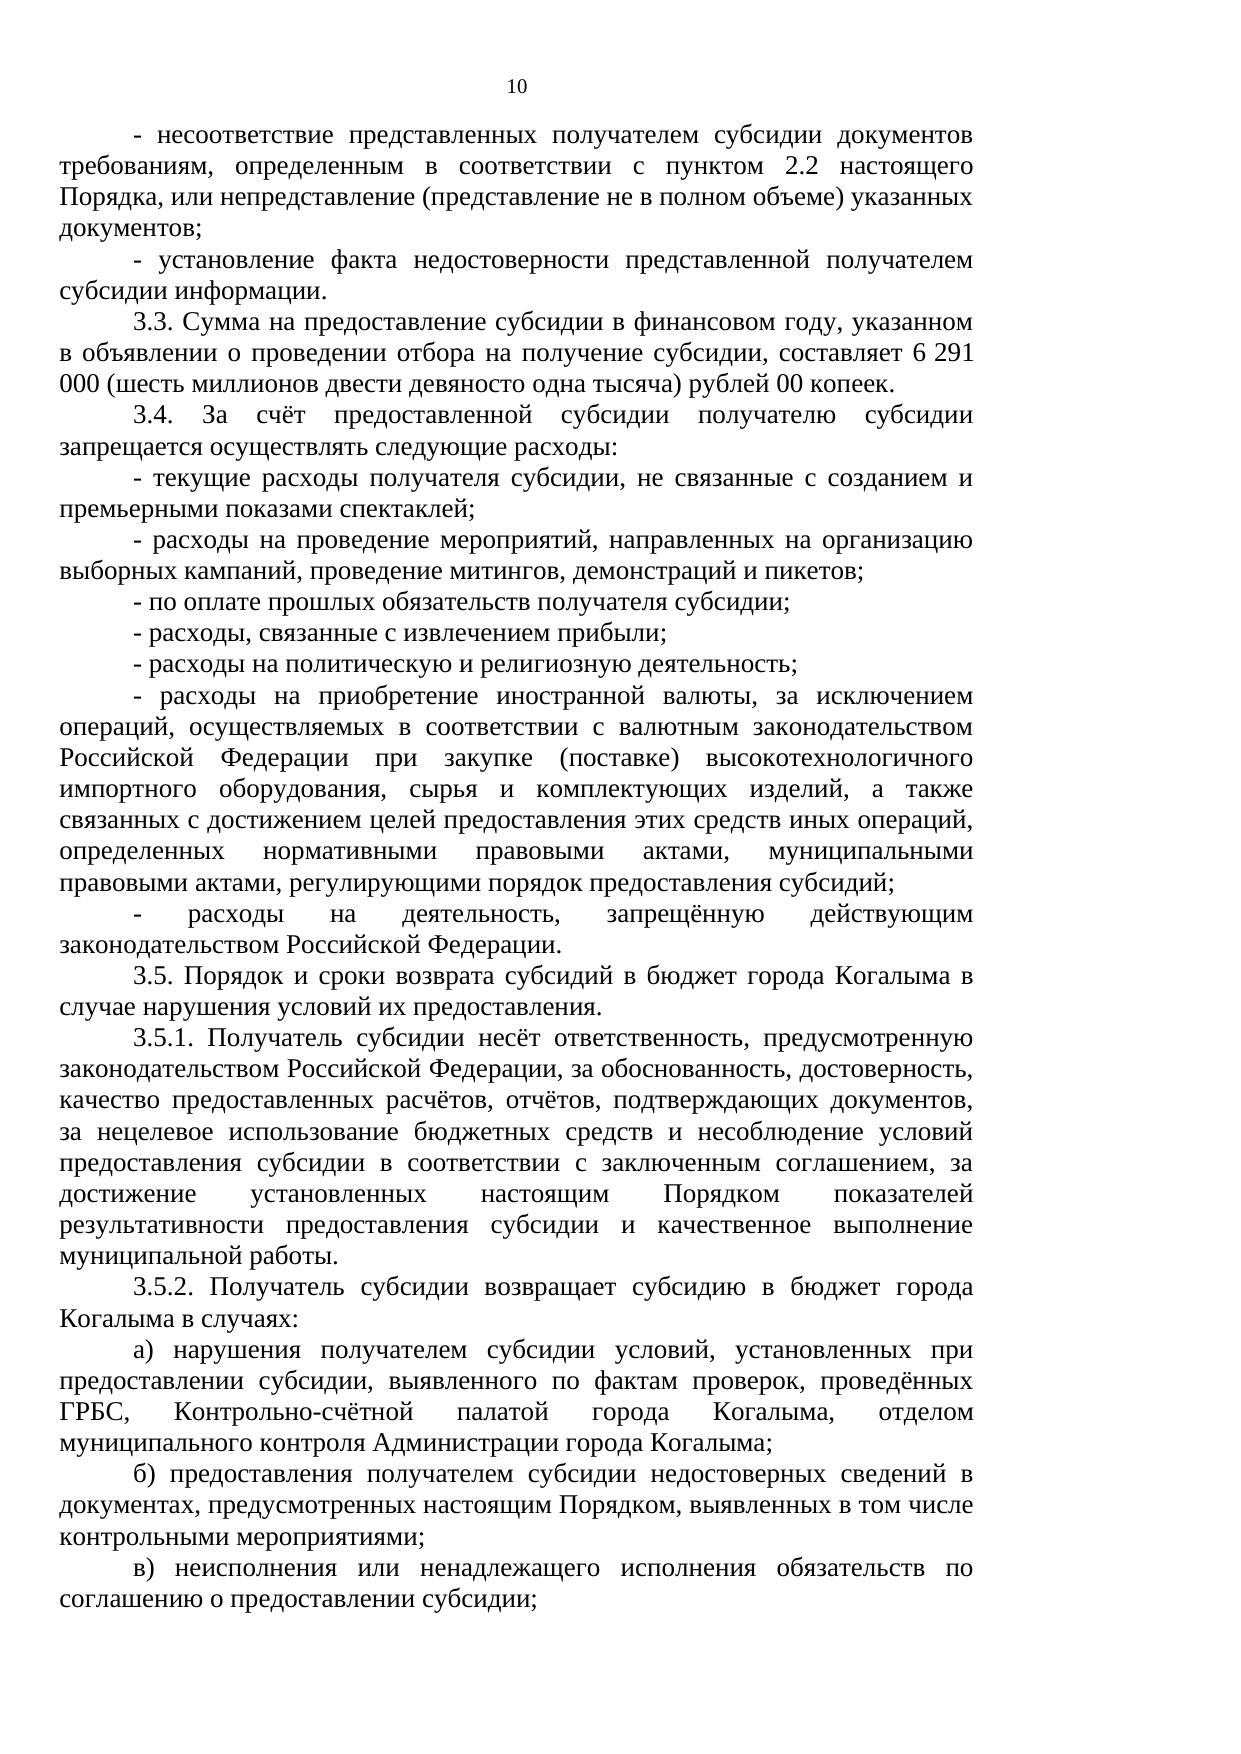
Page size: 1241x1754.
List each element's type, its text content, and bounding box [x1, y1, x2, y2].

text - установление факта недостоверности представленной получателем субсидии информации. [59, 243, 974, 305]
text б) предоставления получателем субсидии недостоверных сведений в документах, предусмотренных настоящим Порядком, выявленных в том числе контрольными мероприятиями; [59, 1457, 974, 1551]
text а) нарушения получателем субсидии условий, установленных при предоставлении субсидии, выявленного по фактам проверок, проведённых ГРБС, Контрольно-счётной палатой города Когалыма, отделом муниципального контроля Администрации города Когалыма; [59, 1333, 974, 1457]
text - расходы на политическую и религиозную деятельность; [59, 648, 974, 679]
text - текущие расходы получателя субсидии, не связанные с созданием и премьерными показами спектаклей; [59, 461, 974, 523]
text - расходы на приобретение иностранной валюты, за исключением операций, осуществляемых в соответствии с валютным законодательством Российской Федерации при закупке (поставке) высокотехнологичного импортного оборудования, сырья и комплектующих изделий, а также связанных с достижением целей предоставления этих средств иных операций, определенных нормативными правовыми актами, муниципальными правовыми актами, регулирующими порядок предоставления субсидий; [59, 679, 974, 897]
text - расходы, связанные с извлечением прибыли; [59, 616, 974, 648]
text 3.5. Порядок и сроки возврата субсидий в бюджет города Когалыма в случае нарушения условий их предоставления. [59, 959, 974, 1021]
text - несоответствие представленных получателем субсидии документов требованиям, определенным в соответствии с пунктом 2.2 настоящего Порядка, или непредставление (представление не в полном объеме) указанных документов; [59, 118, 974, 243]
text - по оплате прошлых обязательств получателя субсидии; [59, 585, 974, 616]
text 3.3. Сумма на предоставление субсидии в финансовом году, указанном в объявлении о проведении отбора на получение субсидии, составляет 6 291 000 (шесть миллионов двести девяносто одна тысяча) рублей 00 копеек. [59, 305, 974, 398]
text в) неисполнения или ненадлежащего исполнения обязательств по соглашению о предоставлении субсидии; [59, 1551, 974, 1613]
text 3.4. За счёт предоставленной субсидии получателю субсидии запрещается осуществлять следующие расходы: [59, 398, 974, 461]
text - расходы на проведение мероприятий, направленных на организацию выборных кампаний, проведение митингов, демонстраций и пикетов; [59, 523, 974, 585]
text - расходы на деятельность, запрещённую действующим законодательством Российской Федерации. [59, 897, 974, 959]
text 3.5.1. Получатель субсидии несёт ответственность, предусмотренную законодательством Российской Федерации, за обоснованность, достоверность, качество предоставленных расчётов, отчётов, подтверждающих документов, за нецелевое использование бюджетных средств и несоблюдение условий предоставления субсидии в соответствии с заключенным соглашением, за достижение установленных настоящим Порядком показателей результативности предоставления субсидии и качественное выполнение муниципальной работы. [59, 1021, 974, 1271]
text 3.5.2. Получатель субсидии возвращает субсидию в бюджет города Когалыма в случаях: [59, 1271, 974, 1333]
